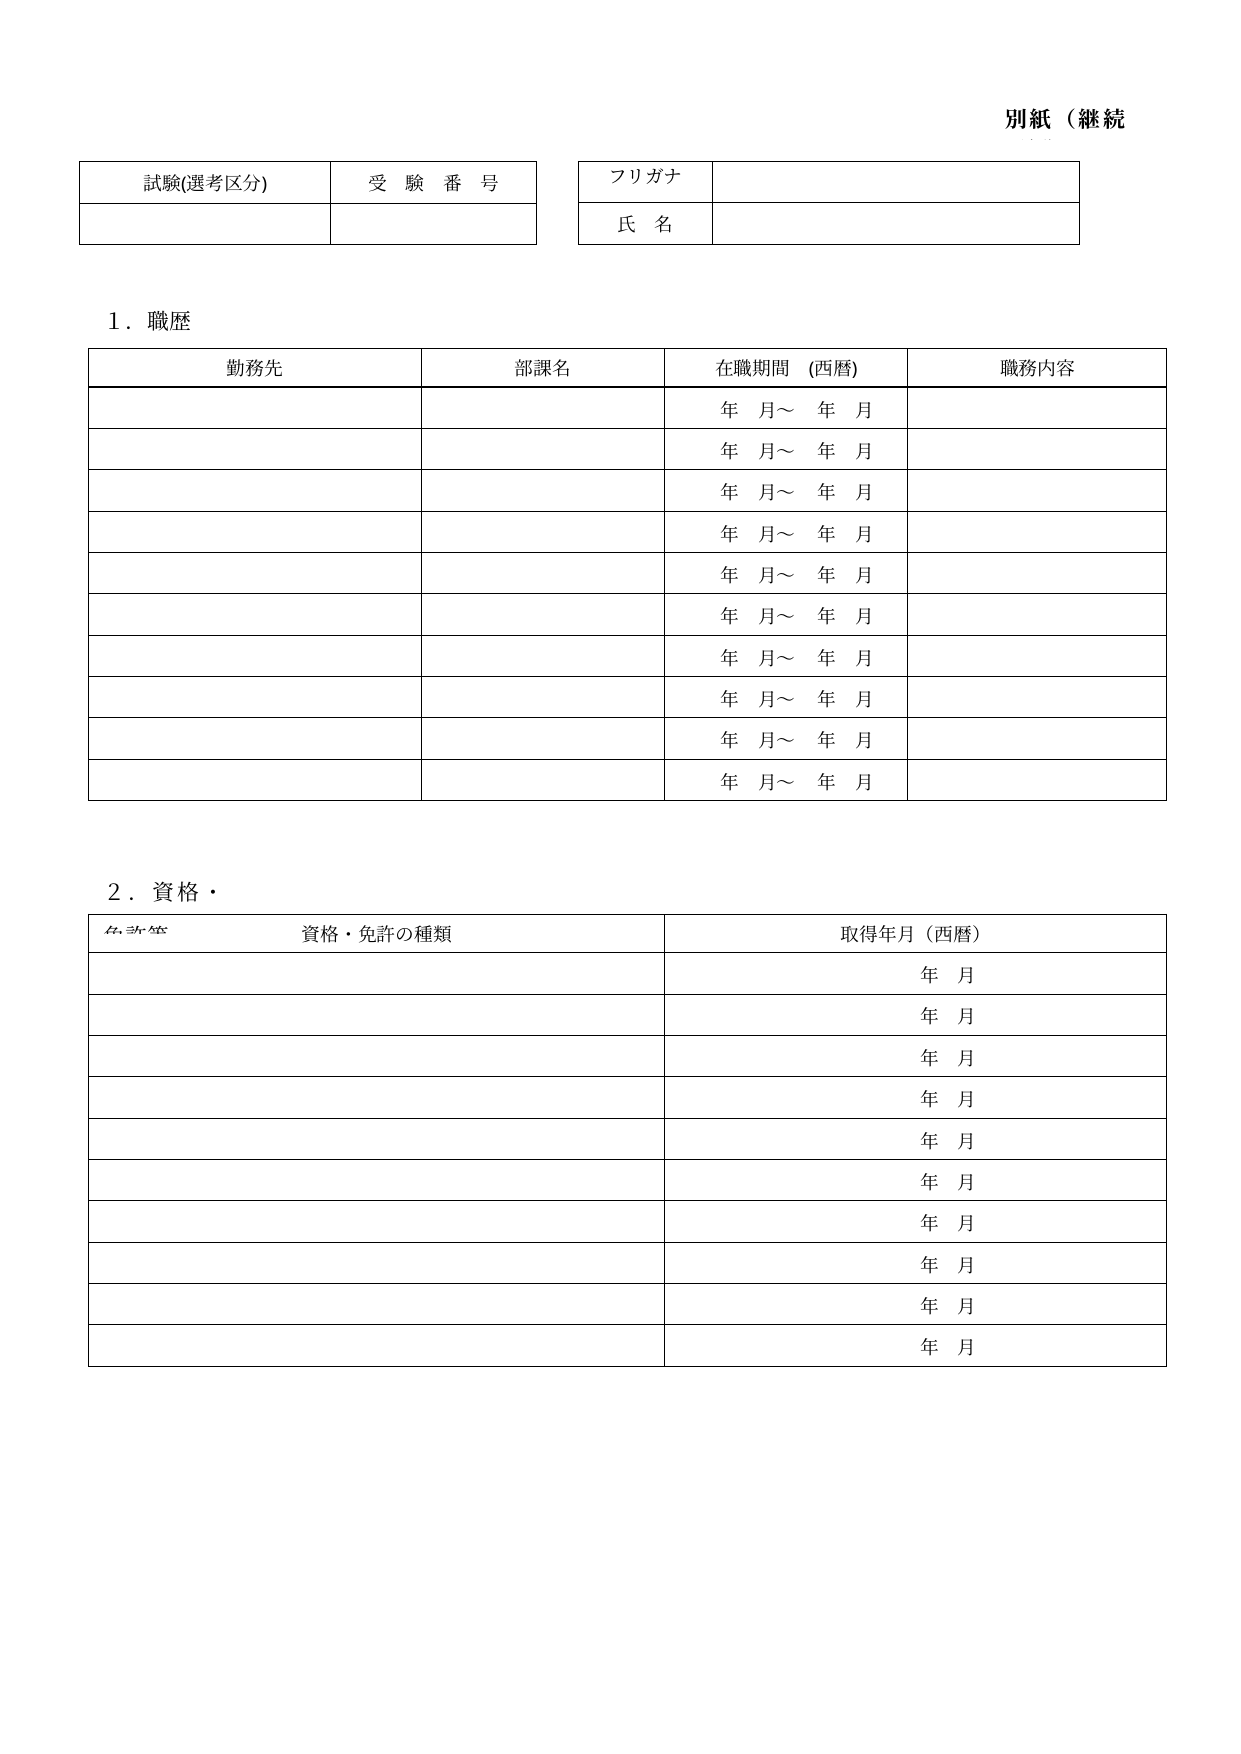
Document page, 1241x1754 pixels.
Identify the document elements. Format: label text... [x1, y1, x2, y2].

table_cell 年月～年月 [665, 470, 907, 511]
table_header 勤務先 [89, 349, 421, 386]
table_cell 年月～年月 [665, 594, 907, 634]
table_cell [89, 636, 421, 676]
table_header フリガナ [579, 162, 712, 202]
table_cell 年月～年月 [665, 429, 907, 469]
table_cell [89, 718, 421, 759]
table_cell 年月～年月 [665, 718, 907, 759]
table_cell [908, 429, 1166, 469]
table_cell [89, 512, 421, 552]
table_cell 氏名 [579, 203, 712, 243]
table_cell [908, 388, 1166, 428]
table_cell [89, 470, 421, 511]
table_cell 年月 [665, 1077, 1166, 1117]
table_cell [908, 718, 1166, 759]
table_header 部課名 [422, 349, 664, 386]
table_cell [908, 512, 1166, 552]
table_cell [908, 677, 1166, 717]
table_cell 年月 [665, 1160, 1166, 1200]
table_cell 年月 [665, 1201, 1166, 1242]
table_cell 年月 [665, 1119, 1166, 1159]
table_cell [908, 553, 1166, 593]
table_header 在職期間 (西暦) [665, 349, 907, 386]
table_cell 年月～年月 [665, 760, 907, 800]
table_cell [422, 677, 664, 717]
table_header 試験(選考区分) [80, 162, 330, 202]
table_cell 年月～年月 [665, 388, 907, 428]
table_cell 年月 [665, 953, 1166, 993]
table_cell [908, 636, 1166, 676]
table_cell [422, 636, 664, 676]
table_cell 年月 [665, 995, 1166, 1035]
table_cell 年月～年月 [665, 677, 907, 717]
table_header 職務内容 [908, 349, 1166, 386]
table_cell [89, 553, 421, 593]
table_header 受 験 番 号 [331, 162, 536, 202]
table_cell [422, 594, 664, 634]
table_cell [80, 204, 330, 244]
table_cell [422, 553, 664, 593]
table_cell 年月～年月 [665, 636, 907, 676]
table_cell [422, 429, 664, 469]
table_header [713, 162, 1079, 202]
table_cell 年月 [665, 1036, 1166, 1076]
table_header 資格・免許の種類 [89, 915, 664, 952]
table_cell [908, 470, 1166, 511]
table_cell 年月 [665, 1284, 1166, 1324]
table_cell [89, 388, 421, 428]
table_cell [422, 388, 664, 428]
table_cell 年月～年月 [665, 553, 907, 593]
table_cell 年月 [665, 1243, 1166, 1283]
table_cell 年月 [665, 1325, 1166, 1366]
table_cell 年月～年月 [665, 512, 907, 552]
table_cell [422, 718, 664, 759]
table_cell [89, 677, 421, 717]
table_header 取得年月（西暦） [665, 915, 1166, 952]
table_cell [89, 429, 421, 469]
table_cell [89, 594, 421, 634]
table_cell [422, 760, 664, 800]
table_cell [422, 512, 664, 552]
table_cell [89, 760, 421, 800]
table_cell [908, 594, 1166, 634]
table_cell [713, 203, 1079, 243]
table_cell [422, 470, 664, 511]
table_cell [331, 204, 536, 244]
table_cell [908, 760, 1166, 800]
